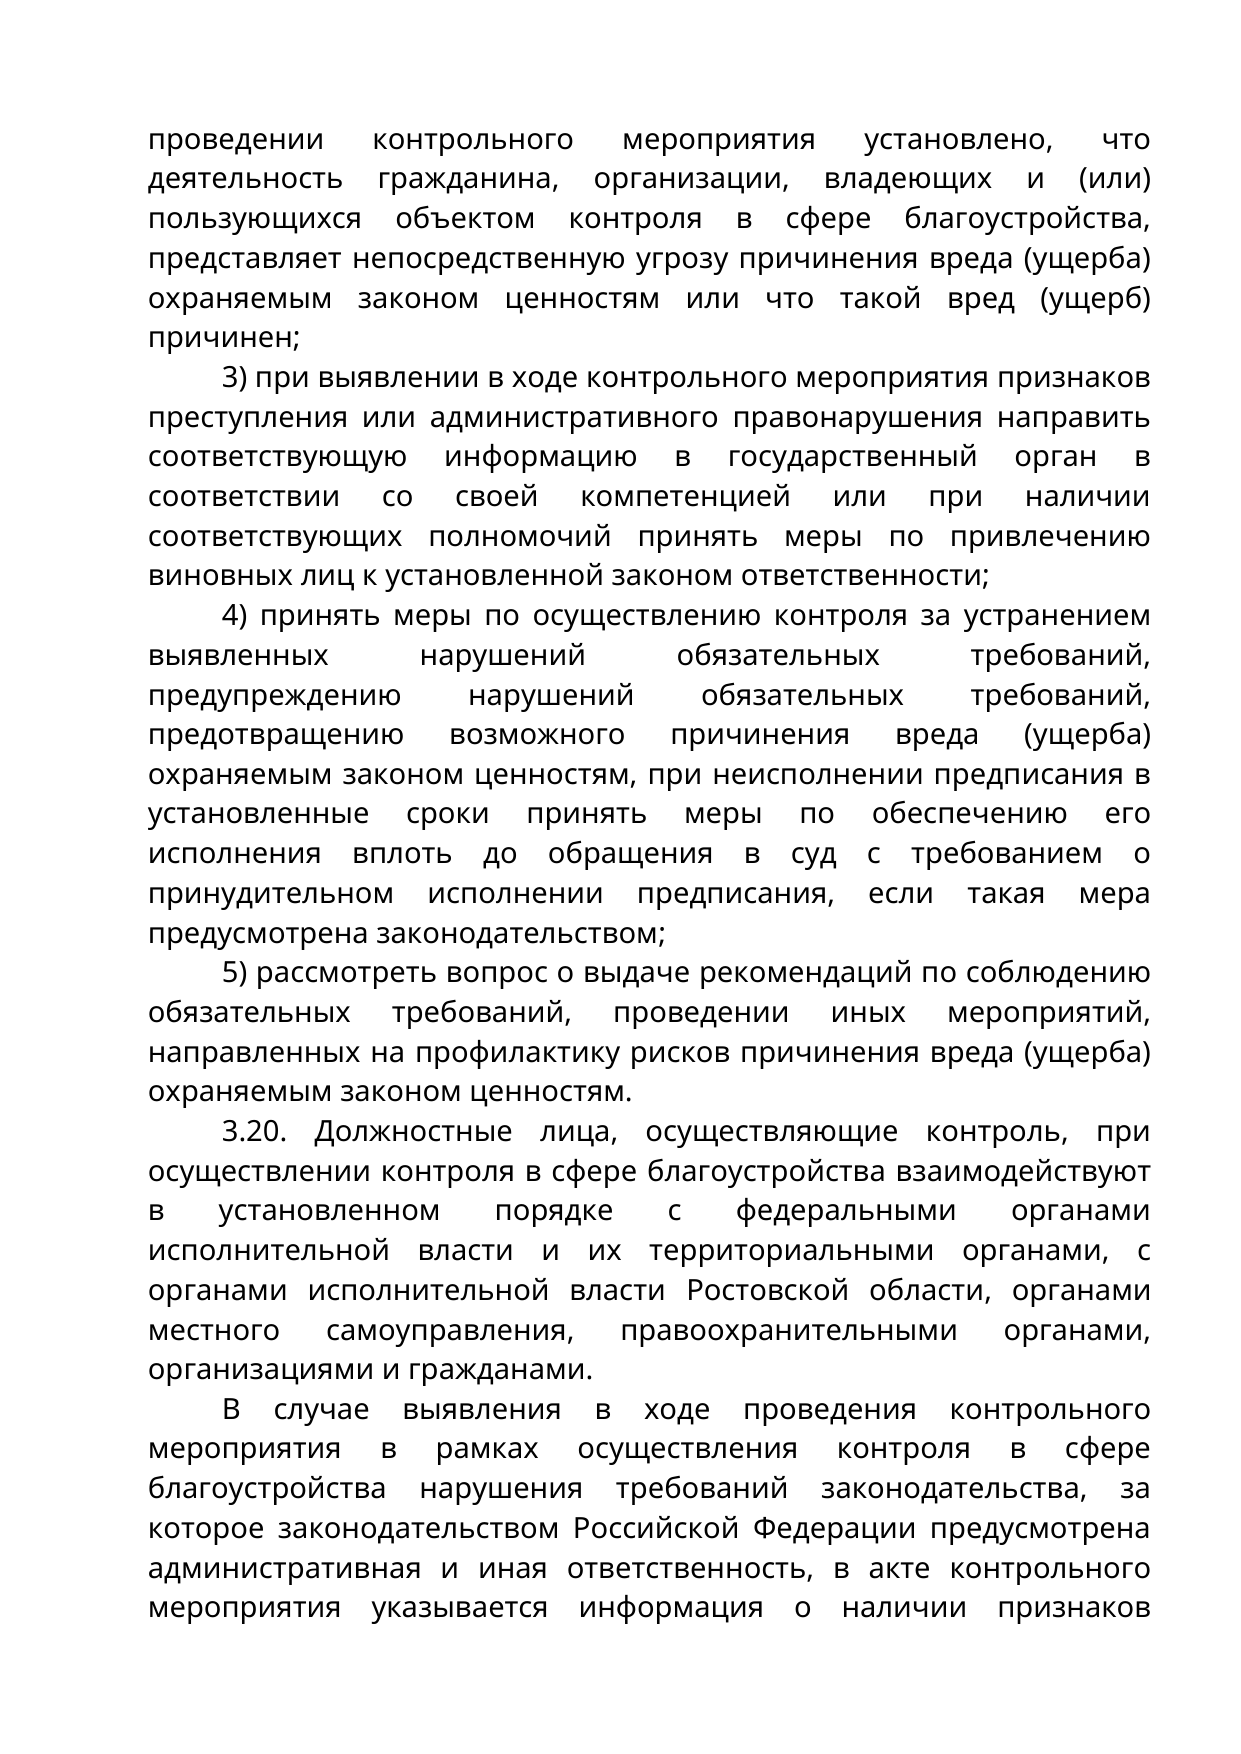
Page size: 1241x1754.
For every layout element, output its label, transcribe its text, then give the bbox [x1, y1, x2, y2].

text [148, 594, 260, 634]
text 3.20. Должностные лица, осуществляющие контроль, при осуществлении контроля в сфере благоустройства взаимодействуют в установленном порядке с федеральными органами исполнительной власти и их территориальными органами, с органами исполнительной власти Ростовской области, органами местного самоуправления, правоохранительными органами, организациями и гражданами. [148, 1110, 1152, 1388]
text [148, 118, 1152, 356]
text 3) при выявлении в ходе контрольного мероприятия признаков преступления или административного правонарушения направить соответствующую информацию в государственный орган в соответствии со своей компетенцией или при наличии соответствующих полномочий принять меры по привлечению виновных лиц к установленной законом ответственности; [148, 356, 1152, 594]
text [148, 1388, 1152, 1626]
text 5) рассмотреть вопрос о выдаче рекомендаций по соблюдению обязательных требований, проведении иных мероприятий, направленных на профилактику рисков причинения вреда (ущерба) охраняемым законом ценностям. [148, 952, 1152, 1110]
